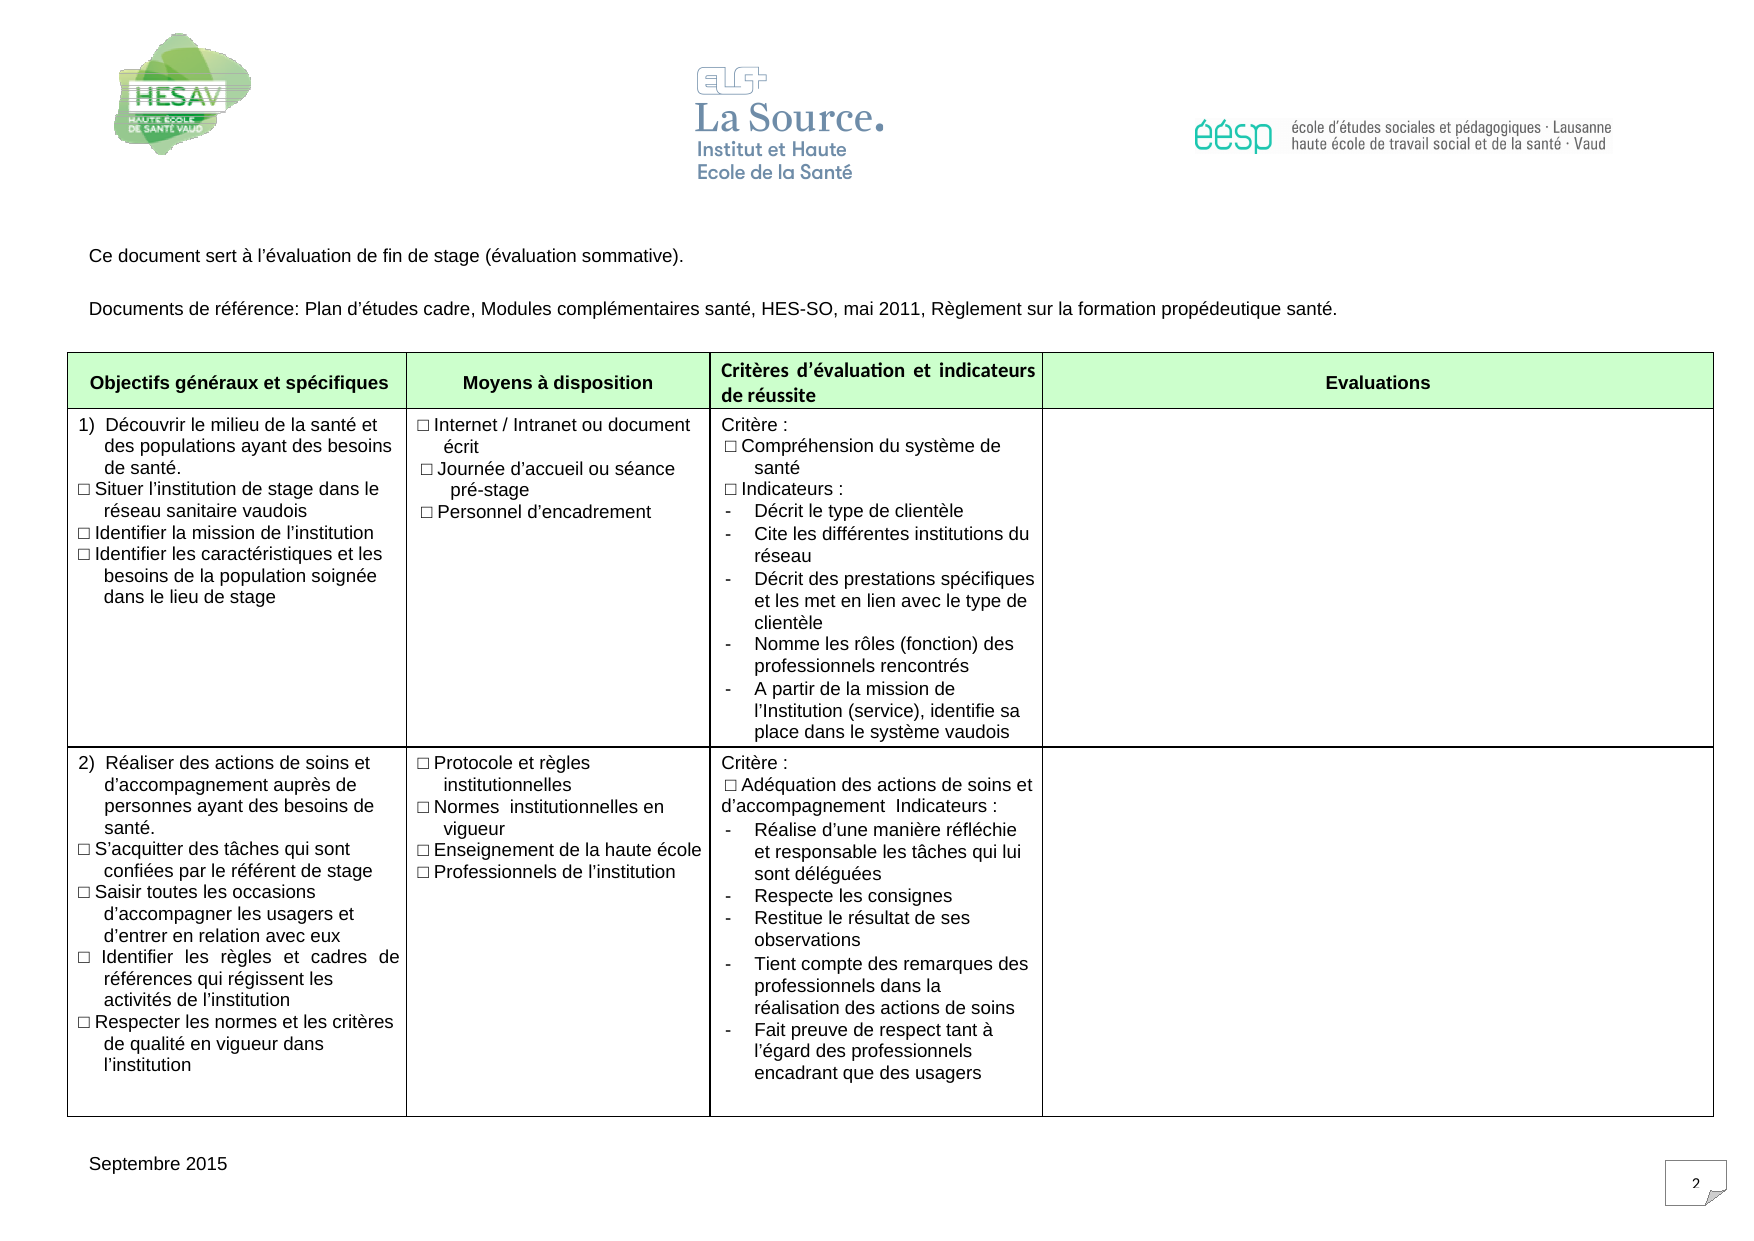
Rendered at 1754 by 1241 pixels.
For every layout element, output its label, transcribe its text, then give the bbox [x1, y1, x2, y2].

table_cell □ Internet / Intranet ou document écrit □ Journée d’accueil ou séance pré-stage □ Personnel d’encadrement [407, 409, 709, 746]
table_cell 2) Réaliser des actions de soins et d’accompagnement auprès de personnes ayant des besoins de santé. □ S’acquitter des tâches qui sont confiées par le référent de stage □ Saisir toutes les occasions d’accompagner les usagers et d’entrer en relation avec eux □ Identifier les règles et cadres de références qui régissent les activités de l’institution □ Respecter les normes et les critères de qualité en vigueur dans l’institution [68, 748, 406, 1116]
table_header Evaluations [1043, 353, 1713, 408]
table_cell Critère : □ Adéquation des actions de soins et d’accompagnement Indicateurs : Réalise d’une manière réfléchie et responsable les tâches qui lui sont déléguées Respecte les consignes Restitue le résultat de ses observations Tient compte des remarques des professionnels dans la réalisation des actions de soins Fait preuve de respect tant à l’égard des professionnels encadrant que des usagers [711, 748, 1042, 1116]
table_cell 1) Découvrir le milieu de la santé et des populations ayant des besoins de santé. □ Situer l’institution de stage dans le réseau sanitaire vaudois □ Identifier la mission de l’institution □ Identifier les caractéristiques et les besoins de la population soignée dans le lieu de stage [68, 409, 406, 746]
text Documents de référence: Plan d’études cadre, Modules complémentaires santé, HES-SO, mai 2011, Règlement sur la formation propédeutique santé. [88, 298, 1480, 319]
table_cell [1043, 748, 1713, 1116]
table_cell Critère : □ Compréhension du système de santé □ Indicateurs : Décrit le type de clientèle Cite les différentes institutions du réseau Décrit des prestations spécifiques et les met en lien avec le type de clientèle Nomme les rôles (fonction) des professionnels rencontrés A partir de la mission de l’Institution (service), identifie sa place dans le système vaudois [711, 409, 1042, 746]
picture [694, 63, 884, 182]
table_cell [1043, 409, 1713, 746]
table_cell □ Protocole et règles institutionnelles □ Normes institutionnelles en vigueur □ Enseignement de la haute école □ Professionnels de l’institution [407, 748, 709, 1116]
table_header Critères d’évaluation et indicateurs de réussite [711, 353, 1042, 408]
picture [1195, 118, 1614, 154]
text Ce document sert à l’évaluation de fin de stage (évaluation sommative). [89, 244, 1480, 266]
table_header Objectifs généraux et spécifiques [68, 353, 406, 408]
picture [113, 33, 251, 155]
table_header Moyens à disposition [407, 353, 709, 408]
